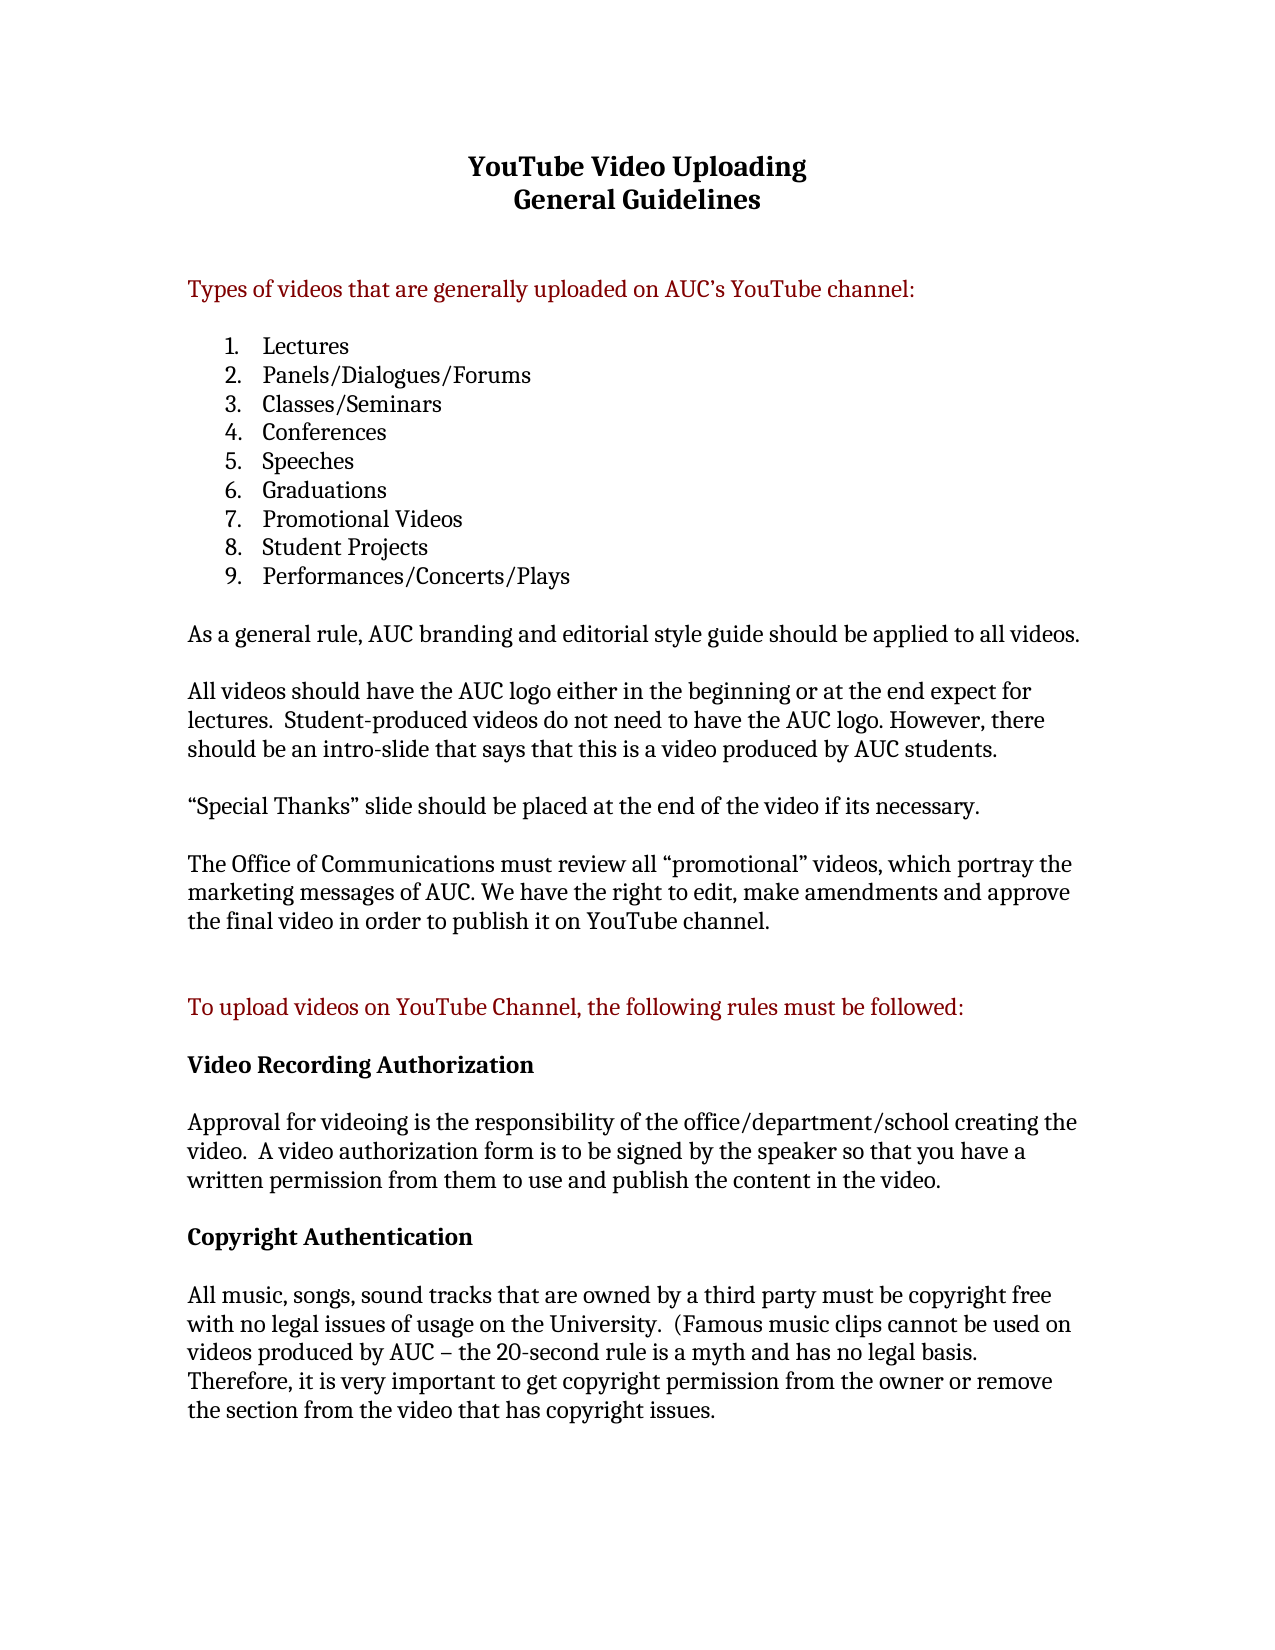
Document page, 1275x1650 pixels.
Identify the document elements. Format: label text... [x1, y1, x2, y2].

text Types of videos that are generally uploaded on AUC’s YouTube channel: [187, 274, 1087, 303]
text All videos should have the AUC logo either in the beginning or at the end expect for lectures. Student-produced videos do not need to have the AUC logo. However, there should be an intro-slide that says that this is a video produced by AUC students. [187, 677, 1087, 763]
list Student Projects [225, 533, 1087, 562]
list Performances/Concerts/Plays [225, 562, 1087, 591]
text “Special Thanks” slide should be placed at the end of the video if its necessary. [187, 792, 1087, 821]
text Copyright Authentication [187, 1223, 1087, 1252]
list Classes/Seminars [225, 389, 1087, 418]
text YouTube Video Uploading [187, 150, 1087, 183]
list Graduations [225, 476, 1087, 504]
text The Office of Communications must review all “promotional” videos, which portray the marketing messages of AUC. We have the right to edit, make amendments and approve the final video in order to publish it on YouTube channel. [187, 849, 1087, 936]
text General Guidelines [187, 183, 1087, 217]
text All music, songs, sound tracks that are owned by a third party must be copyright free with no legal issues of usage on the University. (Famous music clips cannot be used on videos produced by AUC – the 20-second rule is a myth and has no legal basis. Therefore, it is very important to get copyright permission from the owner or remove the section from the video that has copyright issues. [187, 1281, 1087, 1424]
list Promotional Videos [225, 504, 1087, 533]
text Video Recording Authorization [187, 1051, 1087, 1079]
list Lectures [225, 332, 1087, 361]
text Approval for videoing is the responsibility of the office/department/school creating the video. A video authorization form is to be signed by the speaker so that you have a written permission from them to use and publish the content in the video. [187, 1108, 1087, 1194]
text As a general rule, AUC branding and editorial style guide should be applied to all videos. [187, 619, 1087, 648]
text To upload videos on YouTube Channel, the following rules must be followed: [187, 993, 1087, 1022]
list Conferences [225, 418, 1087, 447]
list Speeches [225, 447, 1087, 476]
list Panels/Dialogues/Forums [225, 361, 1087, 389]
